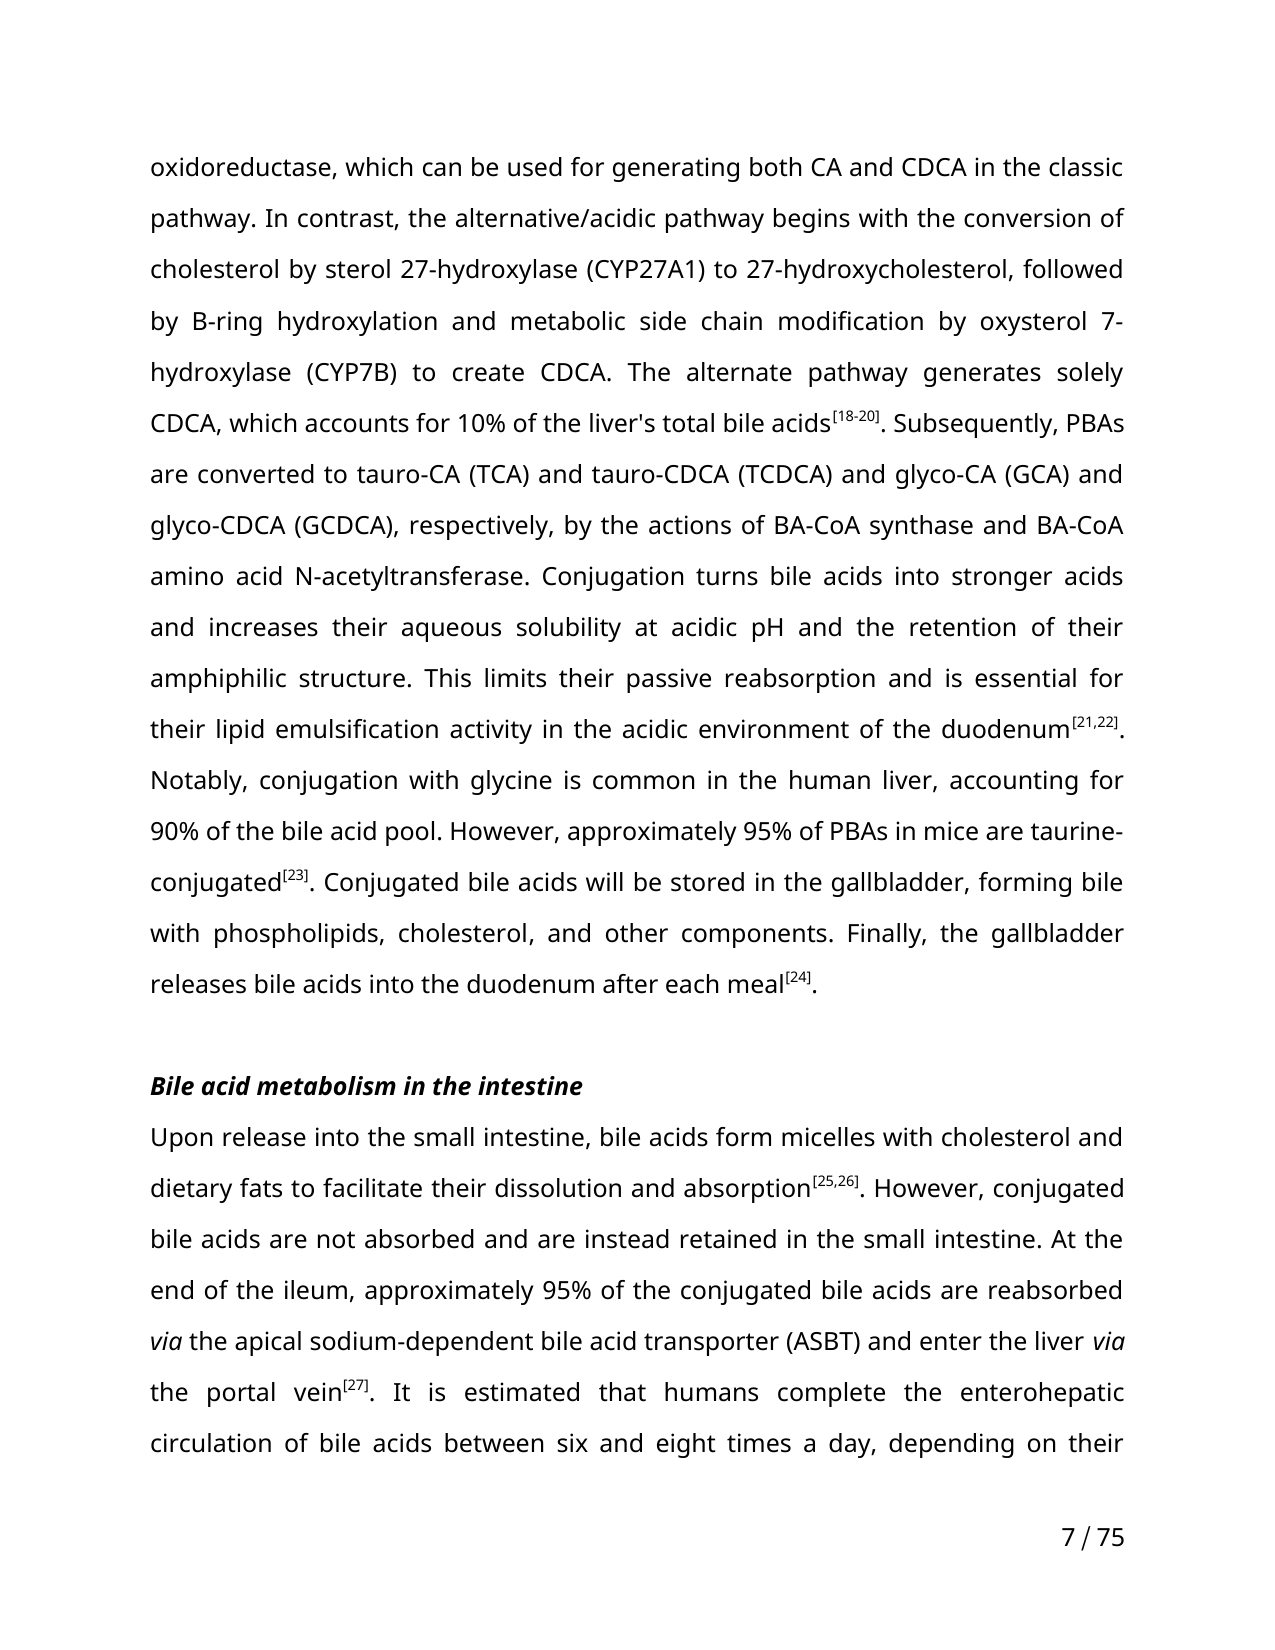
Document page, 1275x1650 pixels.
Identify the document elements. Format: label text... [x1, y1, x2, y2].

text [150, 150, 1125, 1001]
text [150, 1120, 1125, 1460]
text Bile acid metabolism in the intestine [150, 1069, 1125, 1103]
